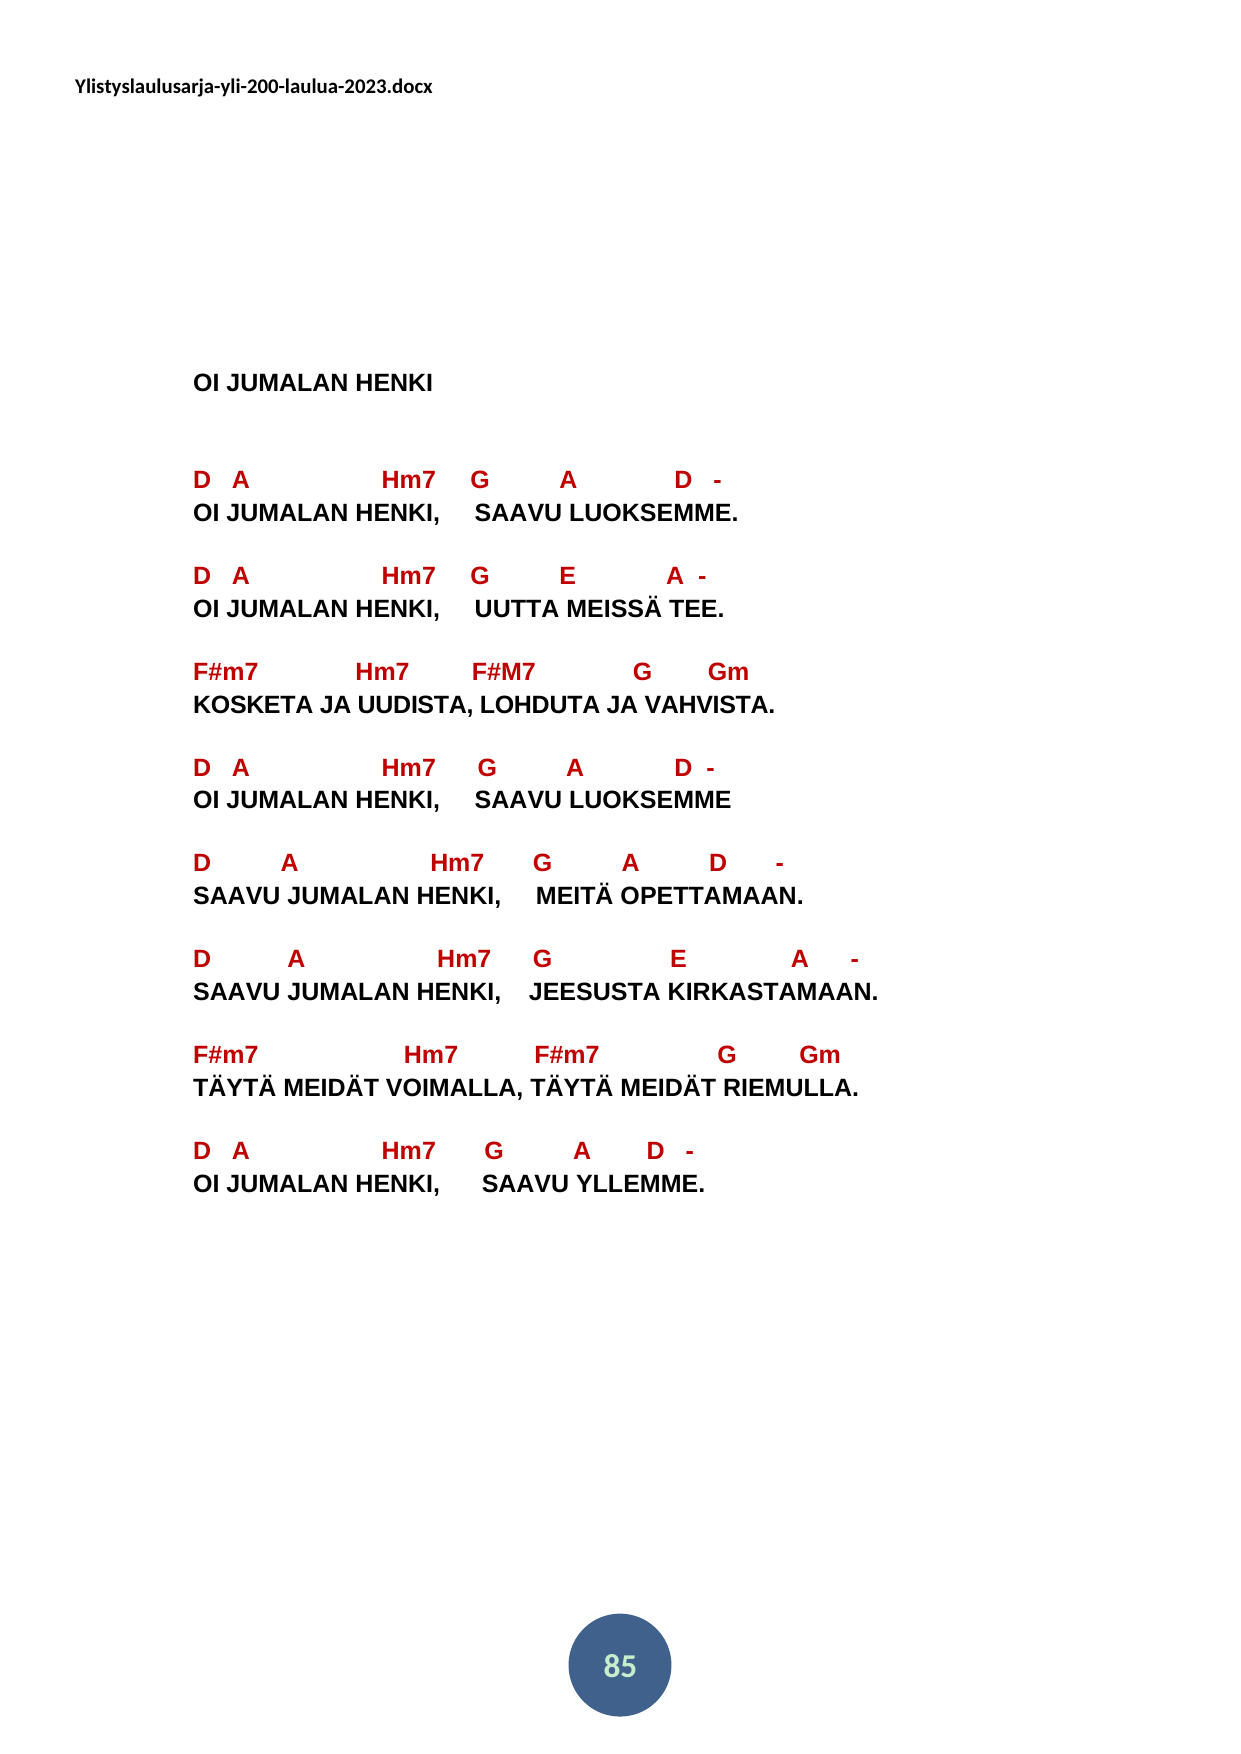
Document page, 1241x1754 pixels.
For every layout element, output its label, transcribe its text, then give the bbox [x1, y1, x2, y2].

text TÄYTÄ MEIDÄT VOIMALLA, TÄYTÄ MEIDÄT RIEMULLA. [193, 1073, 1165, 1102]
text D A Hm7 G A D - [193, 848, 1165, 877]
text D A Hm7 G E A - [193, 944, 1165, 973]
text F#m7 Hm7 F#M7 G Gm [193, 657, 1165, 686]
text SAAVU JUMALAN HENKI, MEITÄ OPETTAMAAN. [193, 881, 1165, 910]
text OI JUMALAN HENKI, SAAVU YLLEMME. [193, 1169, 1165, 1198]
text D A Hm7 G A D - [193, 465, 1165, 494]
text OI JUMALAN HENKI, SAAVU LUOKSEMME [193, 785, 1165, 814]
text OI JUMALAN HENKI [193, 368, 1165, 397]
text D A Hm7 G E A - [193, 561, 1165, 590]
text D A Hm7 G A D - [193, 1136, 1165, 1165]
text F#m7 Hm7 F#m7 G Gm [193, 1040, 1165, 1069]
text KOSKETA JA UUDISTA, LOHDUTA JA VAHVISTA. [193, 689, 1165, 718]
text SAAVU JUMALAN HENKI, JEESUSTA KIRKASTAMAAN. [193, 977, 1165, 1006]
text OI JUMALAN HENKI, UUTTA MEISSÄ TEE. [193, 594, 1165, 622]
text OI JUMALAN HENKI, SAAVU LUOKSEMME. [193, 498, 1165, 527]
text D A Hm7 G A D - [193, 753, 1165, 781]
